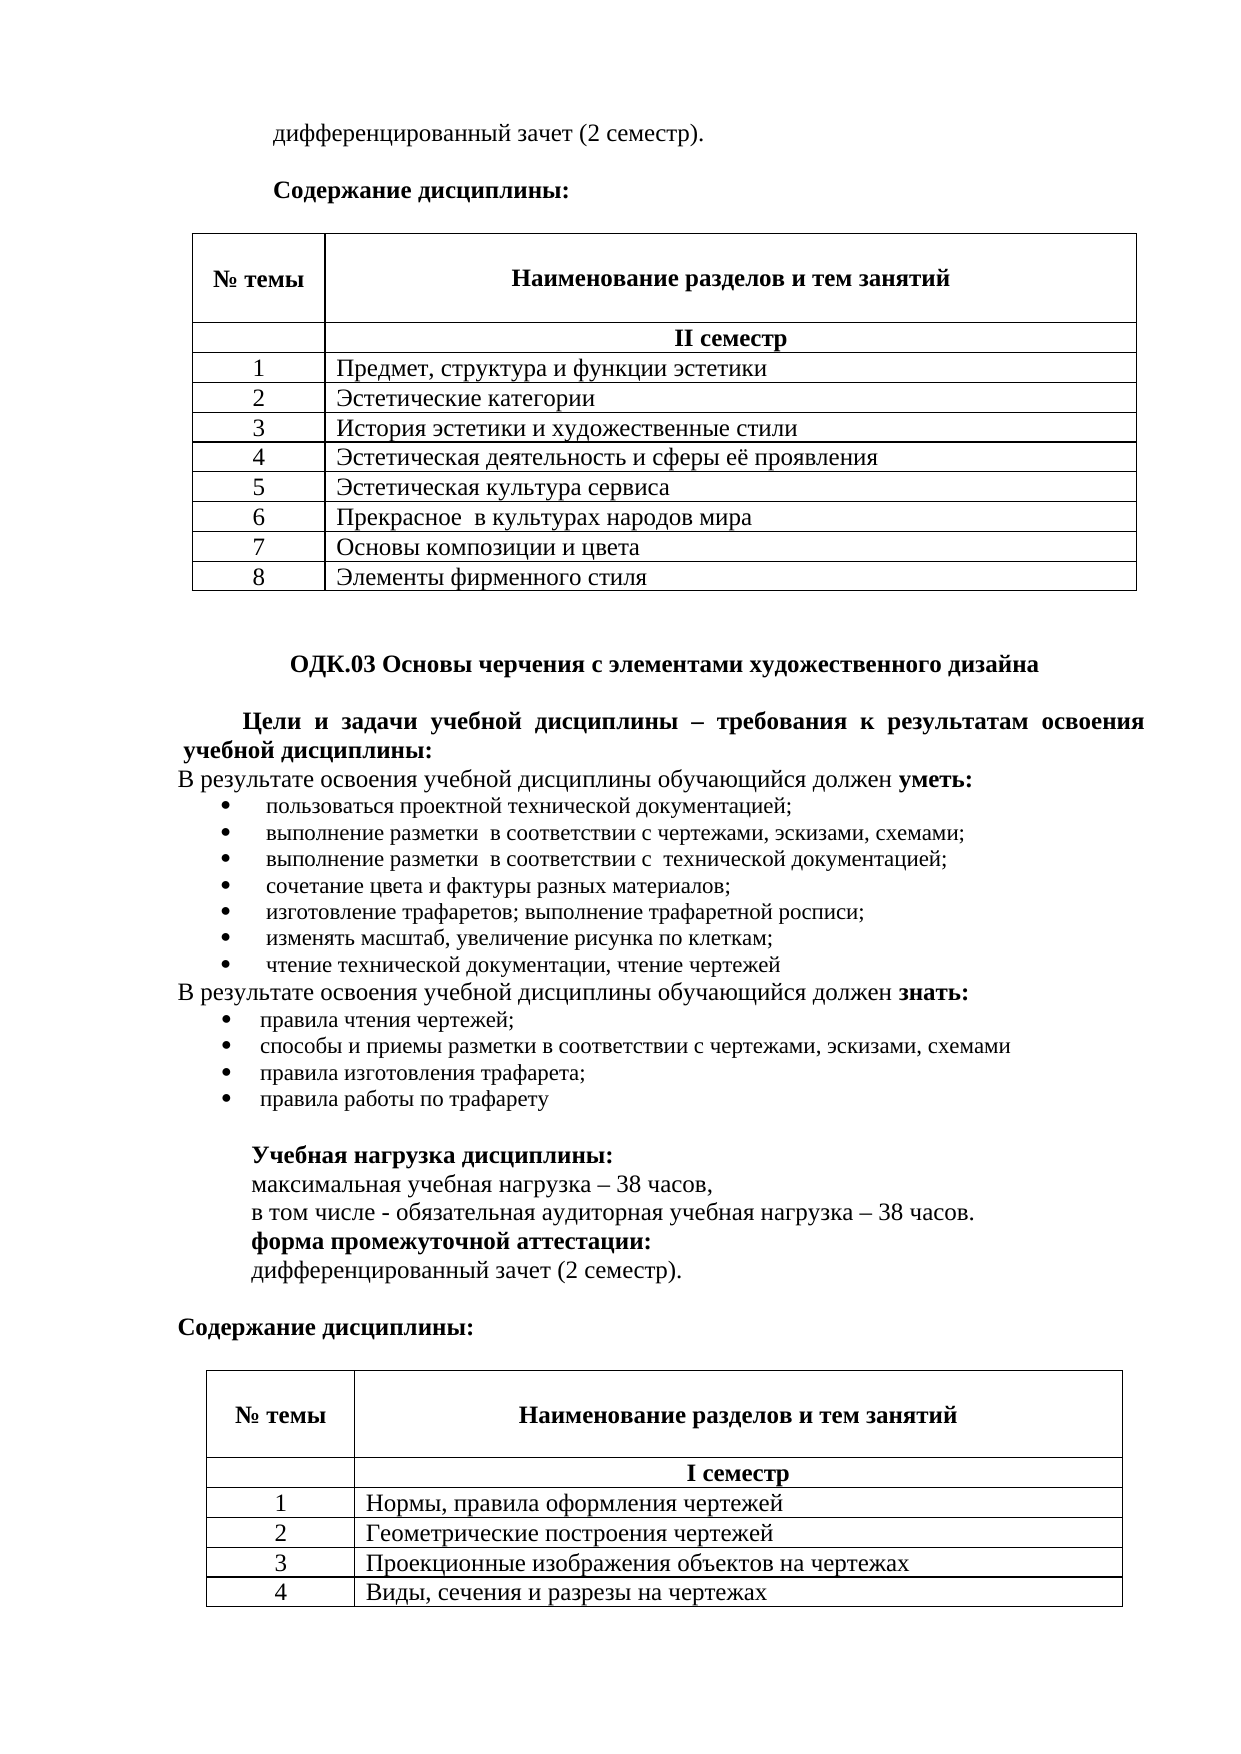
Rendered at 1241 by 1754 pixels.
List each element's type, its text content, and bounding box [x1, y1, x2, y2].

list сочетание цвета и фактуры разных материалов; [222, 872, 1152, 898]
table_cell Виды, сечения и разрезы на чертежах [355, 1578, 1122, 1606]
table_cell Геометрические построения чертежей [355, 1518, 1122, 1547]
table_cell 6 [193, 502, 324, 531]
table_cell Прекрасное в культурах народов мира [326, 502, 1136, 531]
table_cell 8 [193, 562, 324, 590]
text максимальная учебная нагрузка – 38 часов, [177, 1169, 1152, 1197]
table_cell 5 [193, 472, 324, 501]
table_cell 3 [193, 413, 324, 441]
text дифференцированный зачет (2 семестр). [177, 118, 1152, 147]
table_cell 2 [207, 1518, 354, 1547]
table_header № темы [207, 1371, 354, 1457]
list пользоваться проектной технической документацией; [222, 793, 1152, 819]
list чтение технической документации, чтение чертежей [222, 951, 1152, 977]
table_cell 7 [193, 532, 324, 561]
list изменять масштаб, увеличение рисунка по клеткам; [222, 924, 1152, 951]
table_cell 1 [193, 353, 324, 382]
list изготовление трафаретов; выполнение трафаретной росписи; [222, 898, 1152, 924]
table_cell Эстетические категории [326, 383, 1136, 412]
table_cell I семестр [355, 1458, 1122, 1487]
list способы и приемы разметки в соответствии с чертежами, эскизами, схемами [222, 1032, 1152, 1058]
table_cell Нормы, правила оформления чертежей [355, 1488, 1122, 1517]
table_cell [207, 1458, 354, 1487]
table_cell 4 [207, 1578, 354, 1606]
table_cell 3 [207, 1548, 354, 1576]
text Учебная нагрузка дисциплины: [177, 1140, 1152, 1169]
table_cell II семестр [326, 323, 1136, 352]
table_cell 4 [193, 443, 324, 471]
table_header № темы [193, 234, 324, 322]
table_cell История эстетики и художественные стили [326, 413, 1136, 441]
text Содержание дисциплины: [177, 1312, 1152, 1341]
text ОДК.03 Основы черчения с элементами художественного дизайна [177, 649, 1152, 678]
table_cell Элементы фирменного стиля [326, 562, 1136, 590]
text дифференцированный зачет (2 семестр). [177, 1255, 1152, 1284]
text В результате освоения учебной дисциплины обучающийся должен знать: [177, 977, 1152, 1006]
table_cell Эстетическая культура сервиса [326, 472, 1136, 501]
text Содержание дисциплины: [177, 176, 1152, 204]
list выполнение разметки в соответствии с чертежами, эскизами, схемами; [222, 819, 1152, 845]
table_cell [193, 323, 324, 352]
list правила изготовления трафарета; [222, 1058, 1152, 1085]
table_cell Эстетическая деятельность и сферы её проявления [326, 443, 1136, 471]
table_cell Основы композиции и цвета [326, 532, 1136, 561]
text Цели и задачи учебной дисциплины – требования к результатам освоения учебной дисциплины: [183, 706, 1146, 764]
table_header Наименование разделов и тем занятий [355, 1371, 1122, 1457]
text форма промежуточной аттестации: [177, 1226, 1152, 1255]
text в том числе - обязательная аудиторная учебная нагрузка – 38 часов. [177, 1197, 1152, 1226]
table_cell 1 [207, 1488, 354, 1517]
list правила чтения чертежей; [222, 1006, 1152, 1032]
table_cell 2 [193, 383, 324, 412]
list выполнение разметки в соответствии с технической документацией; [222, 845, 1152, 872]
table_cell Предмет, структура и функции эстетики [326, 353, 1136, 382]
list правила работы по трафарету [222, 1085, 1152, 1111]
table_cell Проекционные изображения объектов на чертежах [355, 1548, 1122, 1576]
table_header Наименование разделов и тем занятий [326, 234, 1136, 322]
text В результате освоения учебной дисциплины обучающийся должен уметь: [177, 764, 1152, 793]
